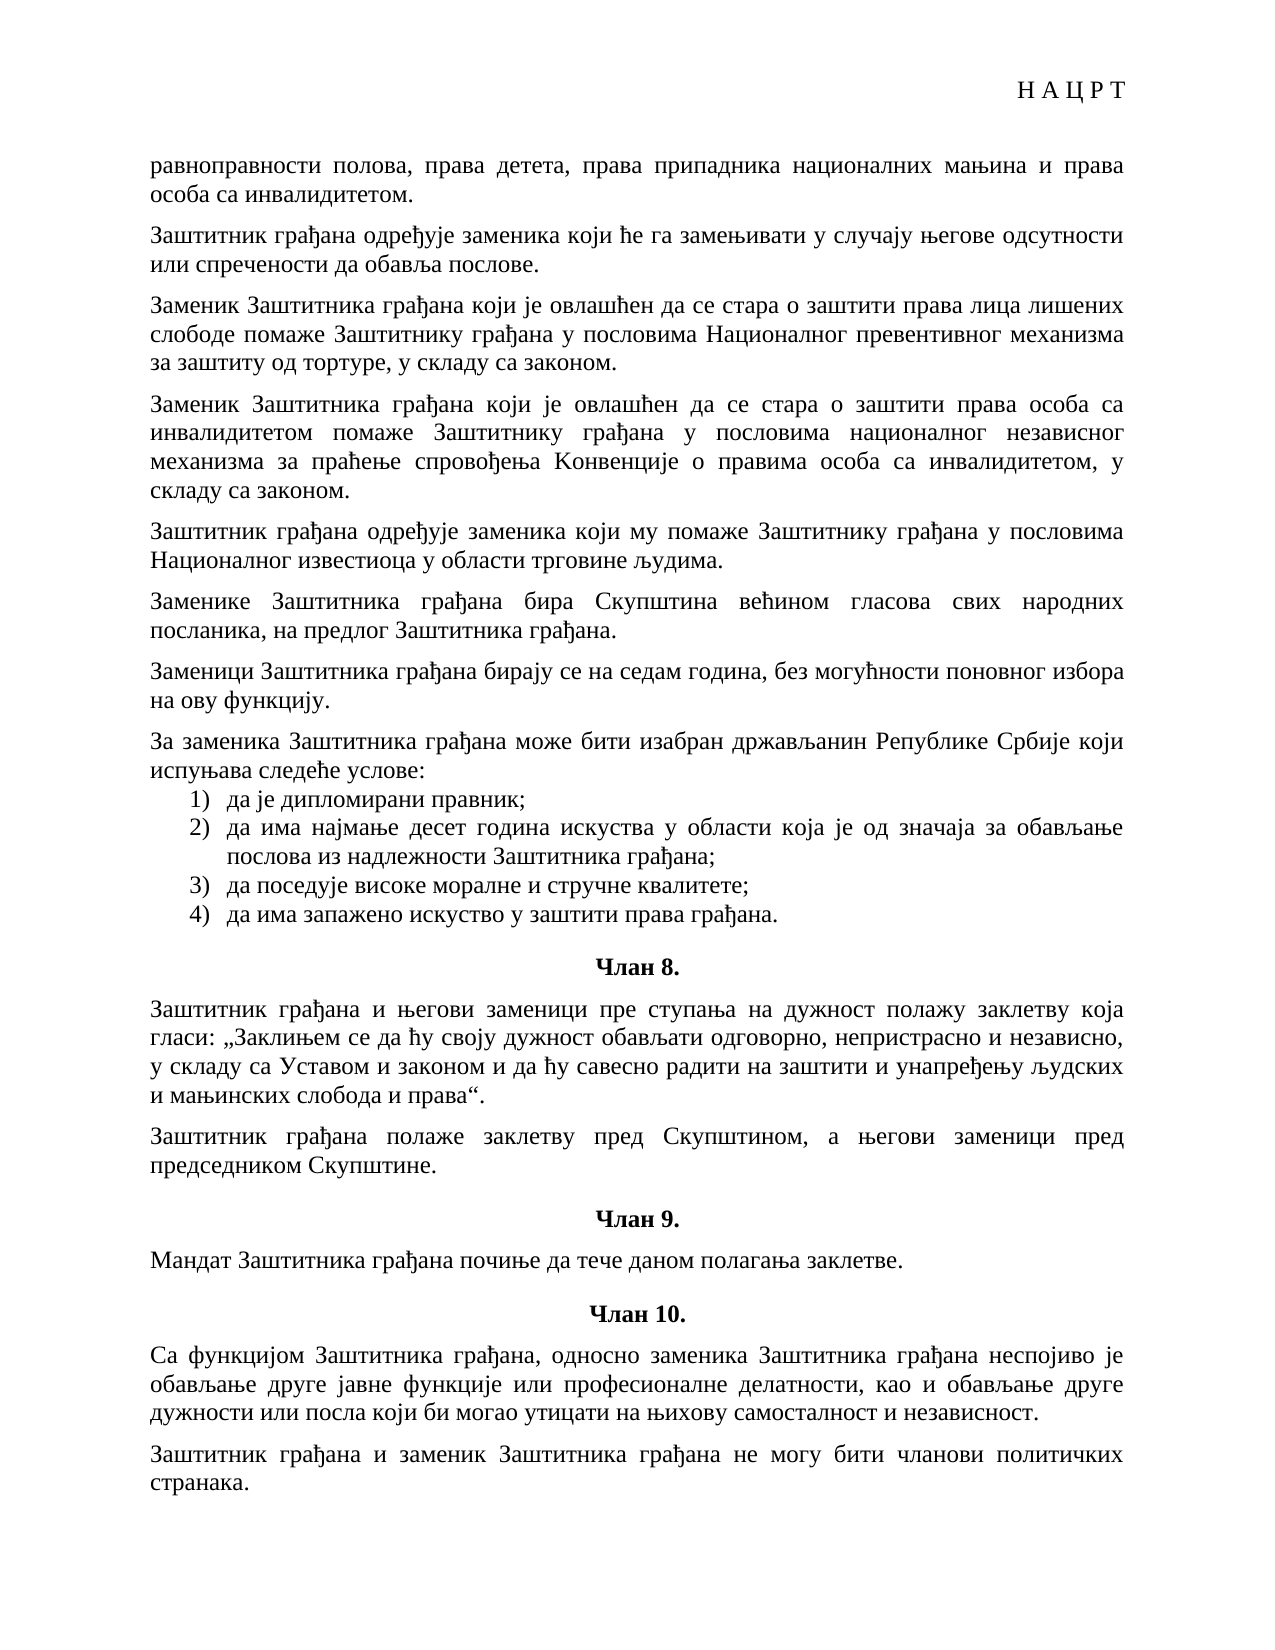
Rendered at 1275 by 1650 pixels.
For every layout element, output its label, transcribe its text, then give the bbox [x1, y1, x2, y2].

text Заштитник грађана полаже заклетву пред Скупштином, а његови заменици пред председником Скупштине. [150, 1121, 1125, 1179]
list да поседује високе моралне и стручне квалитете; [189, 870, 1125, 899]
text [150, 150, 1125, 207]
text Заменик Заштитника грађана који је овлашћен да се стара о заштити права особа са инвалидитетом помаже Заштитнику грађана у пословима националног независног механизма за праћење спровођења Kонвенције о правима особа са инвалидитетом, у складу са законом. [150, 389, 1125, 504]
text За заменика Заштитника грађана може бити изабран држављанин Републике Србије који испуњава следеће услове: [150, 726, 1125, 784]
text Заштитник грађана одређује заменика који ће га замењивати у случају његове одсутности или спречености да обавља послове. [150, 220, 1125, 277]
text Члан 10. [150, 1299, 1125, 1327]
text Са функцијом Заштитника грађана, односно заменика Заштитника грађана неспојиво је обављање друге јавне функције или професионалне делатности, као и обављање друге дужности или посла који би могао утицати на њихову самосталност и независност. [150, 1340, 1125, 1426]
text Заменици Заштитника грађана бирају се на седам година, без могућности поновног избора на ову функцију. [150, 656, 1125, 714]
text Члан 8. [150, 952, 1125, 981]
list да има најмање десет година искуства у области која је од значаја за обављање послова из надлежности Заштитника грађана; [189, 812, 1125, 870]
list да има запажено искуство у заштити права грађана. [189, 899, 1125, 927]
text Заштитник грађана и заменик Заштитника грађана не могу бити чланови политичких странака. [150, 1439, 1125, 1496]
text Мандат Заштитника грађана почиње да тече даном полагања заклетве. [150, 1245, 1125, 1274]
text Заштитник грађана одређује заменика који му помаже Заштитнику грађана у пословима Националног известиоца у области трговине људима. [150, 516, 1125, 574]
text Заштитник грађана и његови заменици пре ступања на дужност полажу заклетву која гласи: „Заклињем се да ћу своју дужност обављати одговорно, непристрасно и независно, у складу са Уставом и законом и да ћу савесно радити на заштити и унапређењу људских и мањинских слобода и права“. [150, 994, 1125, 1109]
list да је дипломирани правник; [189, 784, 1125, 812]
text Члан 9. [150, 1204, 1125, 1232]
text Заменик Заштитника грађана који је овлашћен да се стара о заштити права лица лишених слободе помаже Заштитнику грађана у пословима Националног превентивног механизма за заштиту од тортуре, у складу са законом. [150, 290, 1125, 376]
text Заменике Заштитника грађана бира Скупштина већином гласова свих народних посланика, на предлог Заштитника грађана. [150, 586, 1125, 644]
